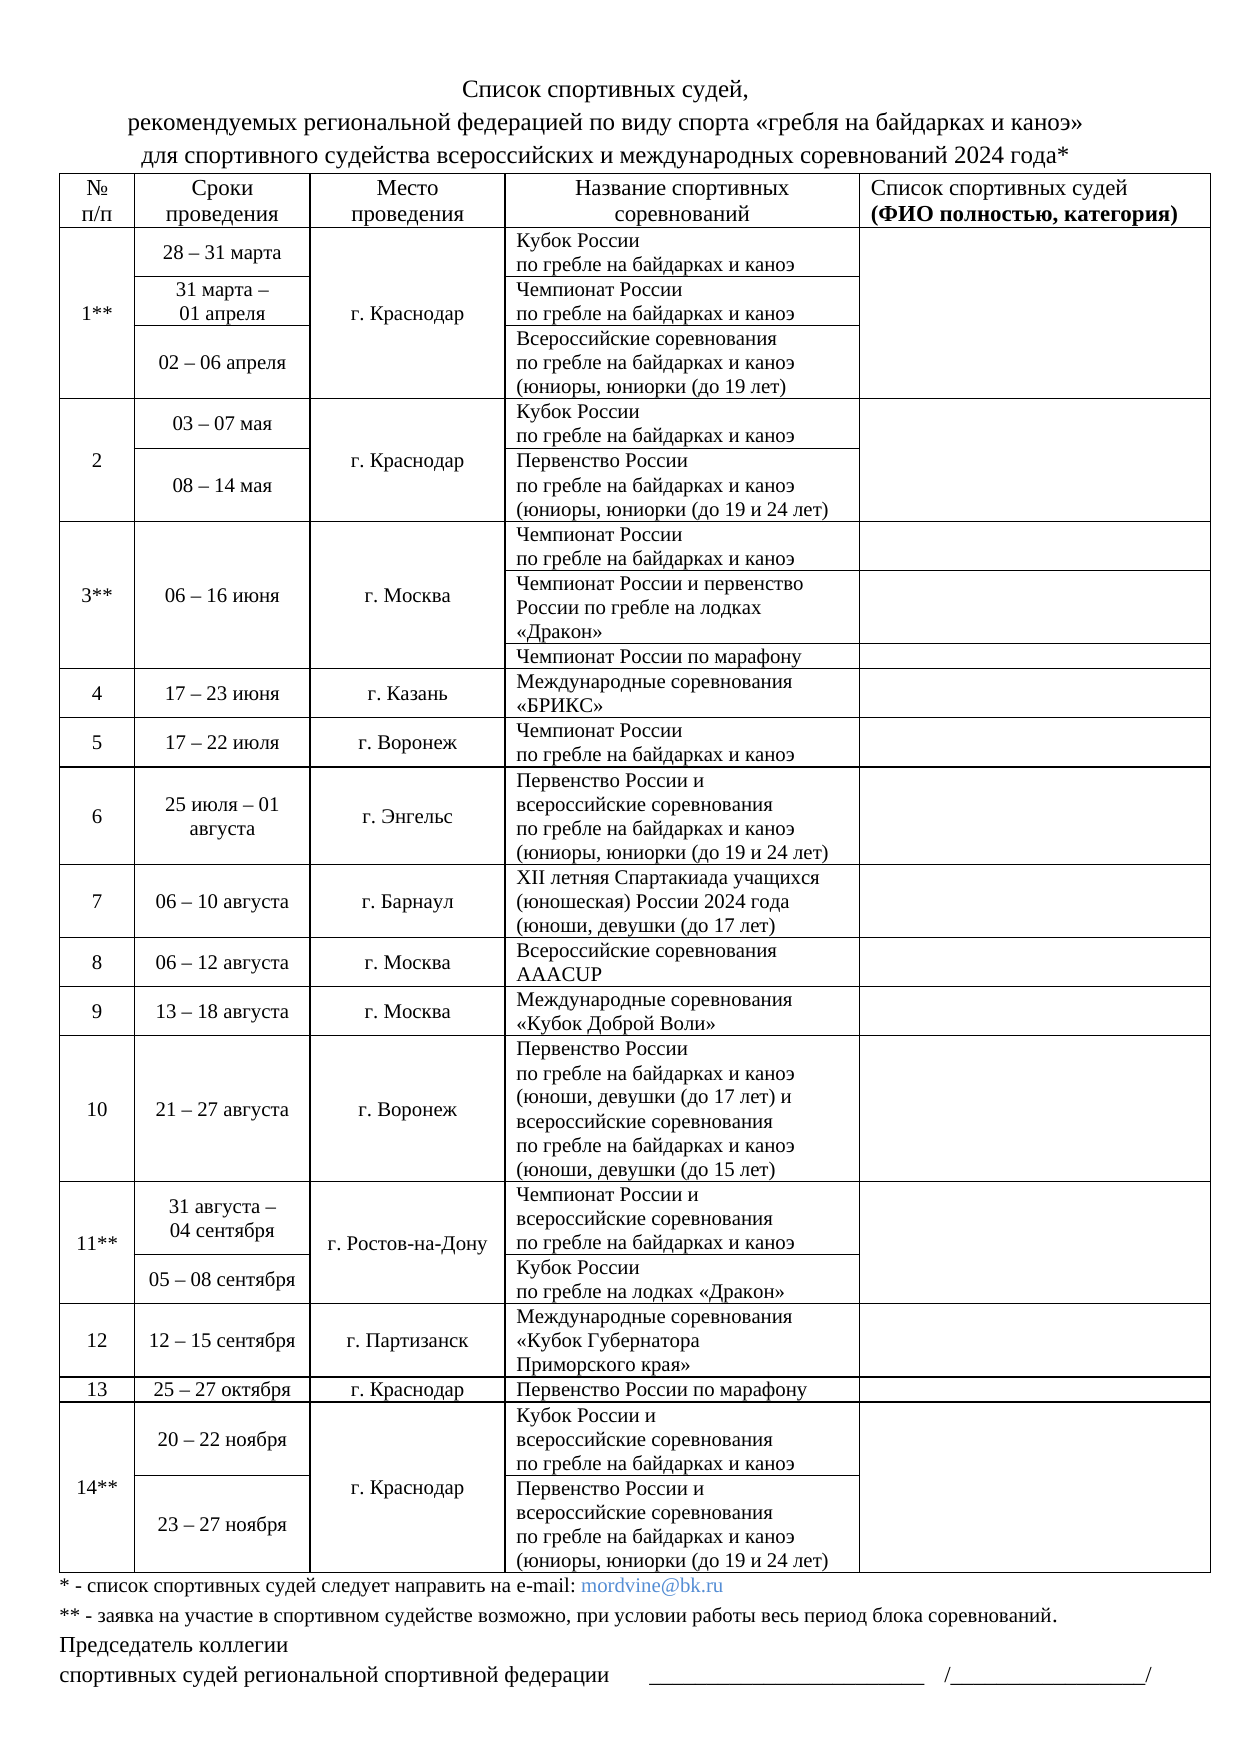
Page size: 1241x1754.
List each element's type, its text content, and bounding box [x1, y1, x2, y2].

text Список спортивных судей, [59, 74, 1152, 103]
table_cell г. Ростов-на-Дону [311, 1182, 504, 1303]
table_cell 1** [60, 228, 134, 398]
table_cell [860, 1036, 1210, 1181]
table_cell 6 [60, 768, 134, 864]
table_cell г. Воронеж [311, 718, 504, 766]
table_cell 11** [60, 1182, 134, 1303]
table_cell [860, 522, 1210, 570]
table_cell 20 – 22 ноября [135, 1403, 309, 1475]
table_cell [860, 987, 1210, 1035]
table_cell 28 – 31 марта [135, 228, 309, 276]
table_cell Всероссийские соревнования по гребле на байдарках и каноэ (юниоры, юниорки (до 19 лет) [506, 326, 859, 398]
table_header Сроки проведения [135, 174, 309, 227]
table_cell г. Москва [311, 522, 504, 668]
table_cell г. Краснодар [311, 1403, 504, 1572]
table_cell 31 августа – 04 сентября [135, 1182, 309, 1254]
table_cell 25 июля – 01 августа [135, 768, 309, 864]
table_cell 05 – 08 сентября [135, 1255, 309, 1303]
table_cell [860, 768, 1210, 864]
table_cell Первенство России по гребле на байдарках и каноэ (юноши, девушки (до 17 лет) и всероссийские соревнования по гребле на байдарках и каноэ (юноши, девушки (до 15 лет) [506, 1036, 859, 1181]
table_cell Чемпионат России и первенство России по гребле на лодках «Дракон» [506, 571, 859, 643]
table_cell 08 – 14 мая [135, 449, 309, 521]
text Председатель коллегии [59, 1631, 1152, 1657]
table_cell Первенство России и всероссийские соревнования по гребле на байдарках и каноэ (юниоры, юниорки (до 19 и 24 лет) [506, 768, 859, 864]
table_cell Кубок России по гребле на байдарках и каноэ [506, 399, 859, 447]
table_cell [860, 865, 1210, 937]
text ** - заявка на участие в спортивном судействе возможно, при условии работы весь период блока соревнований. [59, 1601, 1152, 1627]
table_cell г. Краснодар [311, 228, 504, 398]
text для спортивного судейства всероссийских и международных соревнований 2024 года* [59, 140, 1152, 169]
table_cell г. Воронеж [311, 1036, 504, 1181]
table_cell Чемпионат России и всероссийские соревнования по гребле на байдарках и каноэ [506, 1182, 859, 1254]
table_header Название спортивных соревнований [506, 174, 859, 227]
table_cell 17 – 22 июля [135, 718, 309, 766]
table_cell [860, 228, 1210, 398]
table_cell 2 [60, 399, 134, 521]
table_cell Чемпионат России по гребле на байдарках и каноэ [506, 277, 859, 325]
table_cell 25 – 27 октября [135, 1378, 309, 1401]
table_cell 5 [60, 718, 134, 766]
table_cell 9 [60, 987, 134, 1035]
table_cell [860, 669, 1210, 717]
table_cell г. Москва [311, 938, 504, 986]
table_cell 06 – 12 августа [135, 938, 309, 986]
table_cell 12 [60, 1304, 134, 1376]
table_cell 7 [60, 865, 134, 937]
table_cell Кубок России по гребле на лодках «Дракон» [506, 1255, 859, 1303]
table_cell Международные соревнования «БРИКС» [506, 669, 859, 717]
table_header № п/п [60, 174, 134, 227]
table_cell 13 – 18 августа [135, 987, 309, 1035]
table_cell [860, 718, 1210, 766]
table_cell Кубок России по гребле на байдарках и каноэ [506, 228, 859, 276]
table_cell 17 – 23 июня [135, 669, 309, 717]
table_cell 12 – 15 сентября [135, 1304, 309, 1376]
table_cell [860, 571, 1210, 643]
table_cell Чемпионат России по марафону [506, 644, 859, 668]
table_header Список спортивных судей (ФИО полностью, категория) [860, 174, 1210, 227]
table_cell [860, 644, 1210, 668]
table_cell Международные соревнования «Кубок Доброй Воли» [506, 987, 859, 1035]
table_cell г. Краснодар [311, 399, 504, 521]
table_cell [860, 1403, 1210, 1572]
table_cell 31 марта – 01 апреля [135, 277, 309, 325]
table_cell 06 – 10 августа [135, 865, 309, 937]
table_cell 06 – 16 июня [135, 522, 309, 668]
text * - список спортивных судей следует направить на e-mail: mordvine@bk.ru [59, 1573, 1152, 1597]
table_header Место проведения [311, 174, 504, 227]
table_cell Международные соревнования «Кубок Губернатора Приморского края» [506, 1304, 859, 1376]
table_cell [860, 1378, 1210, 1401]
table_cell г. Казань [311, 669, 504, 717]
table_cell 3** [60, 522, 134, 668]
table_cell [860, 938, 1210, 986]
table_cell [860, 399, 1210, 521]
table_cell г. Краснодар [311, 1378, 504, 1401]
table_cell [860, 1304, 1210, 1376]
table_cell Чемпионат России по гребле на байдарках и каноэ [506, 522, 859, 570]
text спортивных судей региональной спортивной федерации ________________________ /_________________/ [59, 1661, 1152, 1687]
table_cell XII летняя Спартакиада учащихся (юношеская) России 2024 года (юноши, девушки (до 17 лет) [506, 865, 859, 937]
table_cell г. Партизанск [311, 1304, 504, 1376]
table_cell г. Москва [311, 987, 504, 1035]
table_cell 14** [60, 1403, 134, 1572]
table_cell 8 [60, 938, 134, 986]
table_cell 02 – 06 апреля [135, 326, 309, 398]
table_cell 13 [60, 1378, 134, 1401]
table_cell 4 [60, 669, 134, 717]
table_cell Первенство России по гребле на байдарках и каноэ (юниоры, юниорки (до 19 и 24 лет) [506, 449, 859, 521]
table_cell г. Энгельс [311, 768, 504, 864]
table_cell Кубок России и всероссийские соревнования по гребле на байдарках и каноэ [506, 1403, 859, 1475]
table_cell г. Барнаул [311, 865, 504, 937]
table_cell Всероссийские соревнования АААCUP [506, 938, 859, 986]
table_cell 23 – 27 ноября [135, 1476, 309, 1572]
text рекомендуемых региональной федерацией по виду спорта «гребля на байдарках и каноэ» [59, 107, 1152, 136]
table_cell Чемпионат России по гребле на байдарках и каноэ [506, 718, 859, 766]
table_cell 10 [60, 1036, 134, 1181]
table_cell Первенство России и всероссийские соревнования по гребле на байдарках и каноэ (юниоры, юниорки (до 19 и 24 лет) [506, 1476, 859, 1572]
table_cell Первенство России по марафону [506, 1378, 859, 1401]
table_cell 03 – 07 мая [135, 399, 309, 447]
table_cell [860, 1182, 1210, 1303]
table_cell 21 – 27 августа [135, 1036, 309, 1181]
